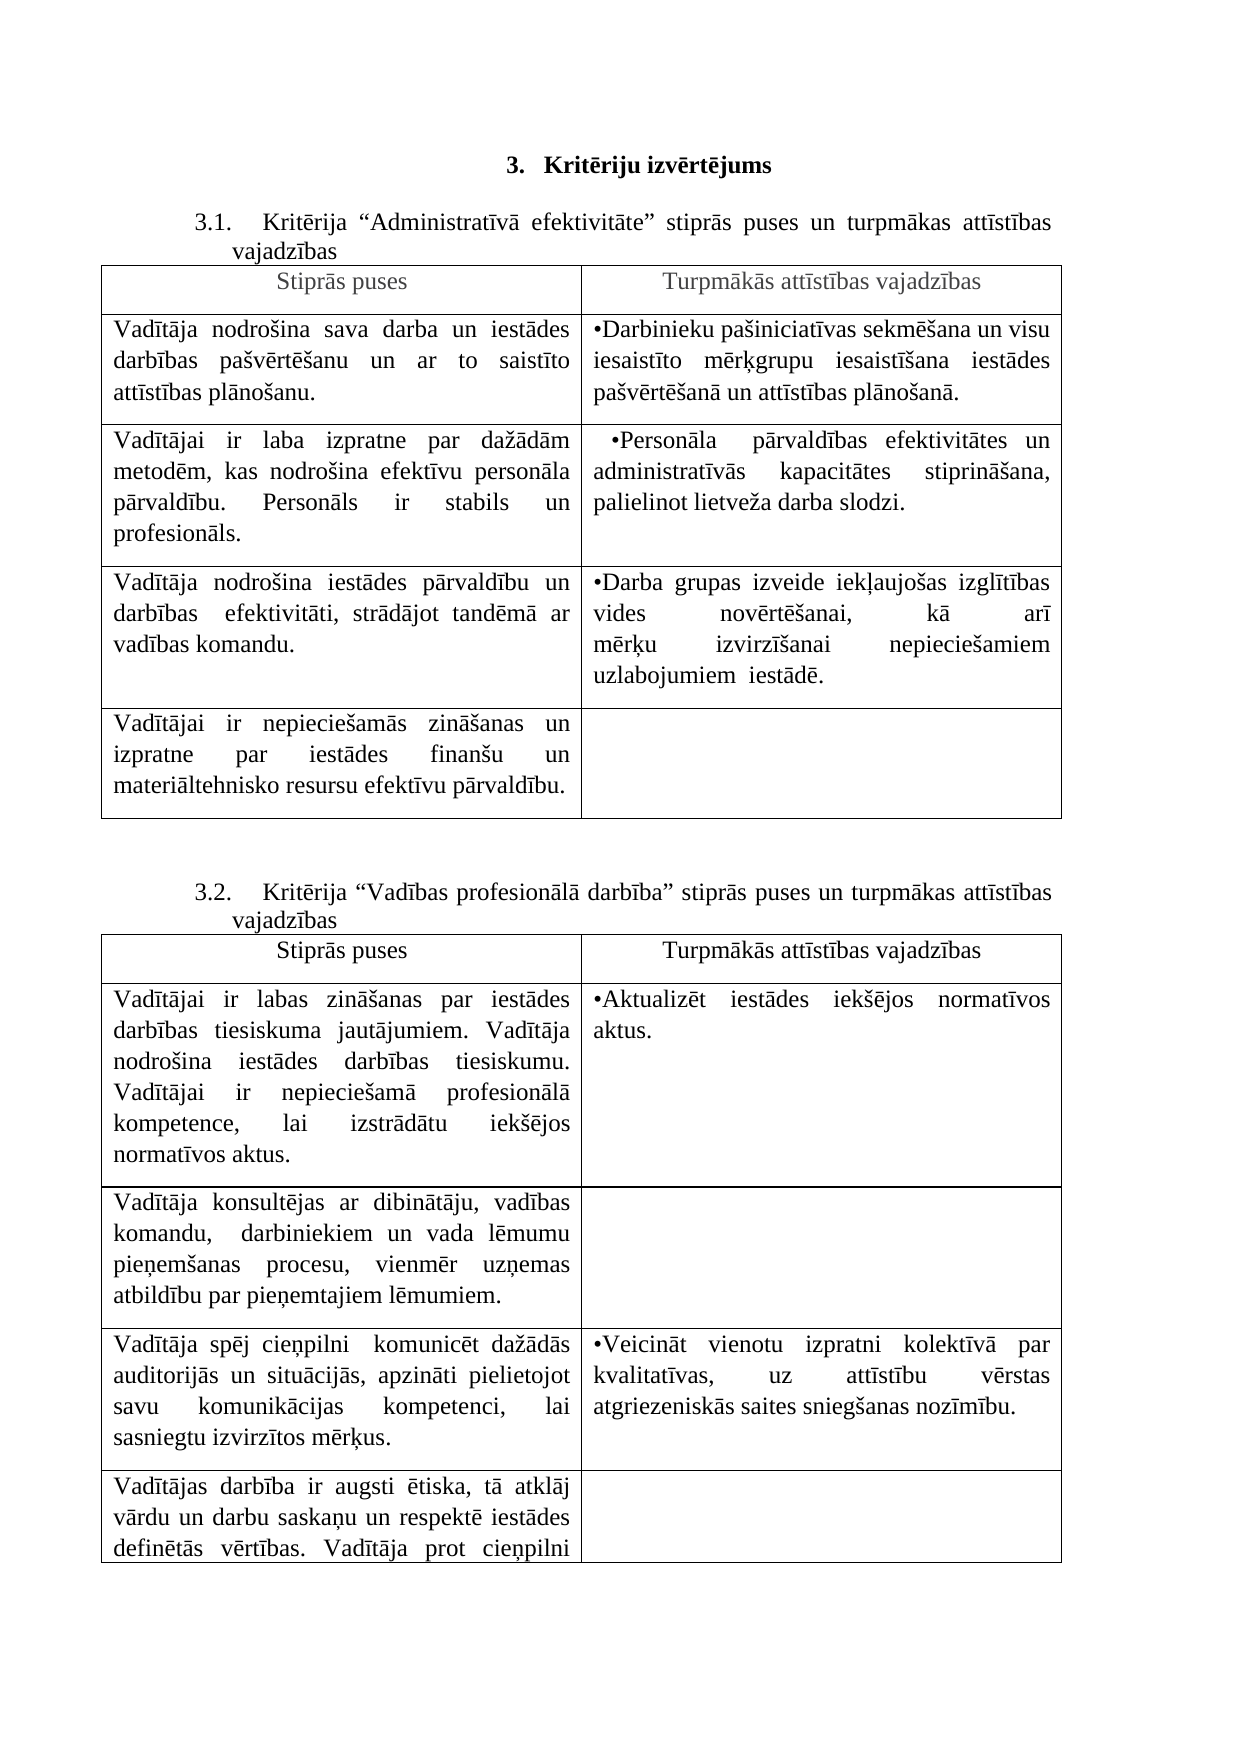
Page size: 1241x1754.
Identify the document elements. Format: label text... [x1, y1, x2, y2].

list Kritērija “Administratīvā efektivitāte” stiprās puses un turpmākas attīstības vajadzības [194, 207, 1053, 265]
table_cell Vadītāja spēj cieņpilni komunicēt dažādās auditorijās un situācijās, apzināti pielietojot savu komunikācijas kompetenci, lai sasniegtu izvirzītos mērķus. [102, 1329, 581, 1470]
table_cell [582, 709, 1061, 818]
table_cell [582, 1188, 1061, 1328]
table_header Turpmākās attīstības vajadzības [582, 266, 1061, 313]
table_cell •Darbinieku pašiniciatīvas sekmēšana un visu iesaistīto mērķgrupu iesaistīšana iestādes pašvērtēšanā un attīstības plānošanā. [582, 315, 1061, 424]
table_header Turpmākās attīstības vajadzības [582, 935, 1061, 983]
table_cell [582, 1471, 1061, 1562]
table_cell Vadītāja nodrošina sava darba un iestādes darbības pašvērtēšanu un ar to saistīto attīstības plānošanu. [102, 315, 581, 424]
table_cell •Darba grupas izveide iekļaujošas izglītības vides novērtēšanai, kā arī mērķu izvirzīšanai nepieciešamiem uzlabojumiem iestādē. [582, 567, 1061, 707]
table_cell Vadītāja nodrošina iestādes pārvaldību un darbības efektivitāti, strādājot tandēmā ar vadības komandu. [102, 567, 581, 707]
list Kritērija “Vadības profesionālā darbība” stiprās puses un turpmākas attīstības vajadzības [194, 877, 1053, 934]
table_header Stiprās puses [102, 935, 581, 983]
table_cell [102, 1471, 581, 1562]
table_cell Vadītājai ir laba izpratne par dažādām metodēm, kas nodrošina efektīvu personāla pārvaldību. Personāls ir stabils un profesionāls. [102, 425, 581, 566]
list Kritēriju izvērtējums [225, 150, 1053, 179]
table_cell •Veicināt vienotu izpratni kolektīvā par kvalitatīvas, uz attīstību vērstas atgriezeniskās saites sniegšanas nozīmību. [582, 1329, 1061, 1470]
table_cell Vadītājai ir nepieciešamās zināšanas un izpratne par iestādes finanšu un materiāltehnisko resursu efektīvu pārvaldību. [102, 709, 581, 818]
table_cell •Aktualizēt iestādes iekšējos normatīvos aktus. [582, 984, 1061, 1186]
table_cell Vadītāja konsultējas ar dibinātāju, vadības komandu, darbiniekiem un vada lēmumu pieņemšanas procesu, vienmēr uzņemas atbildību par pieņemtajiem lēmumiem. [102, 1188, 581, 1328]
table_header Stiprās puses [102, 266, 581, 313]
table_cell Vadītājai ir labas zināšanas par iestādes darbības tiesiskuma jautājumiem. Vadītāja nodrošina iestādes darbības tiesiskumu. Vadītājai ir nepieciešamā profesionālā kompetence, lai izstrādātu iekšējos normatīvos aktus. [102, 984, 581, 1186]
table_cell •Personāla pārvaldības efektivitātes un administratīvās kapacitātes stiprināšana, palielinot lietveža darba slodzi. [582, 425, 1061, 566]
